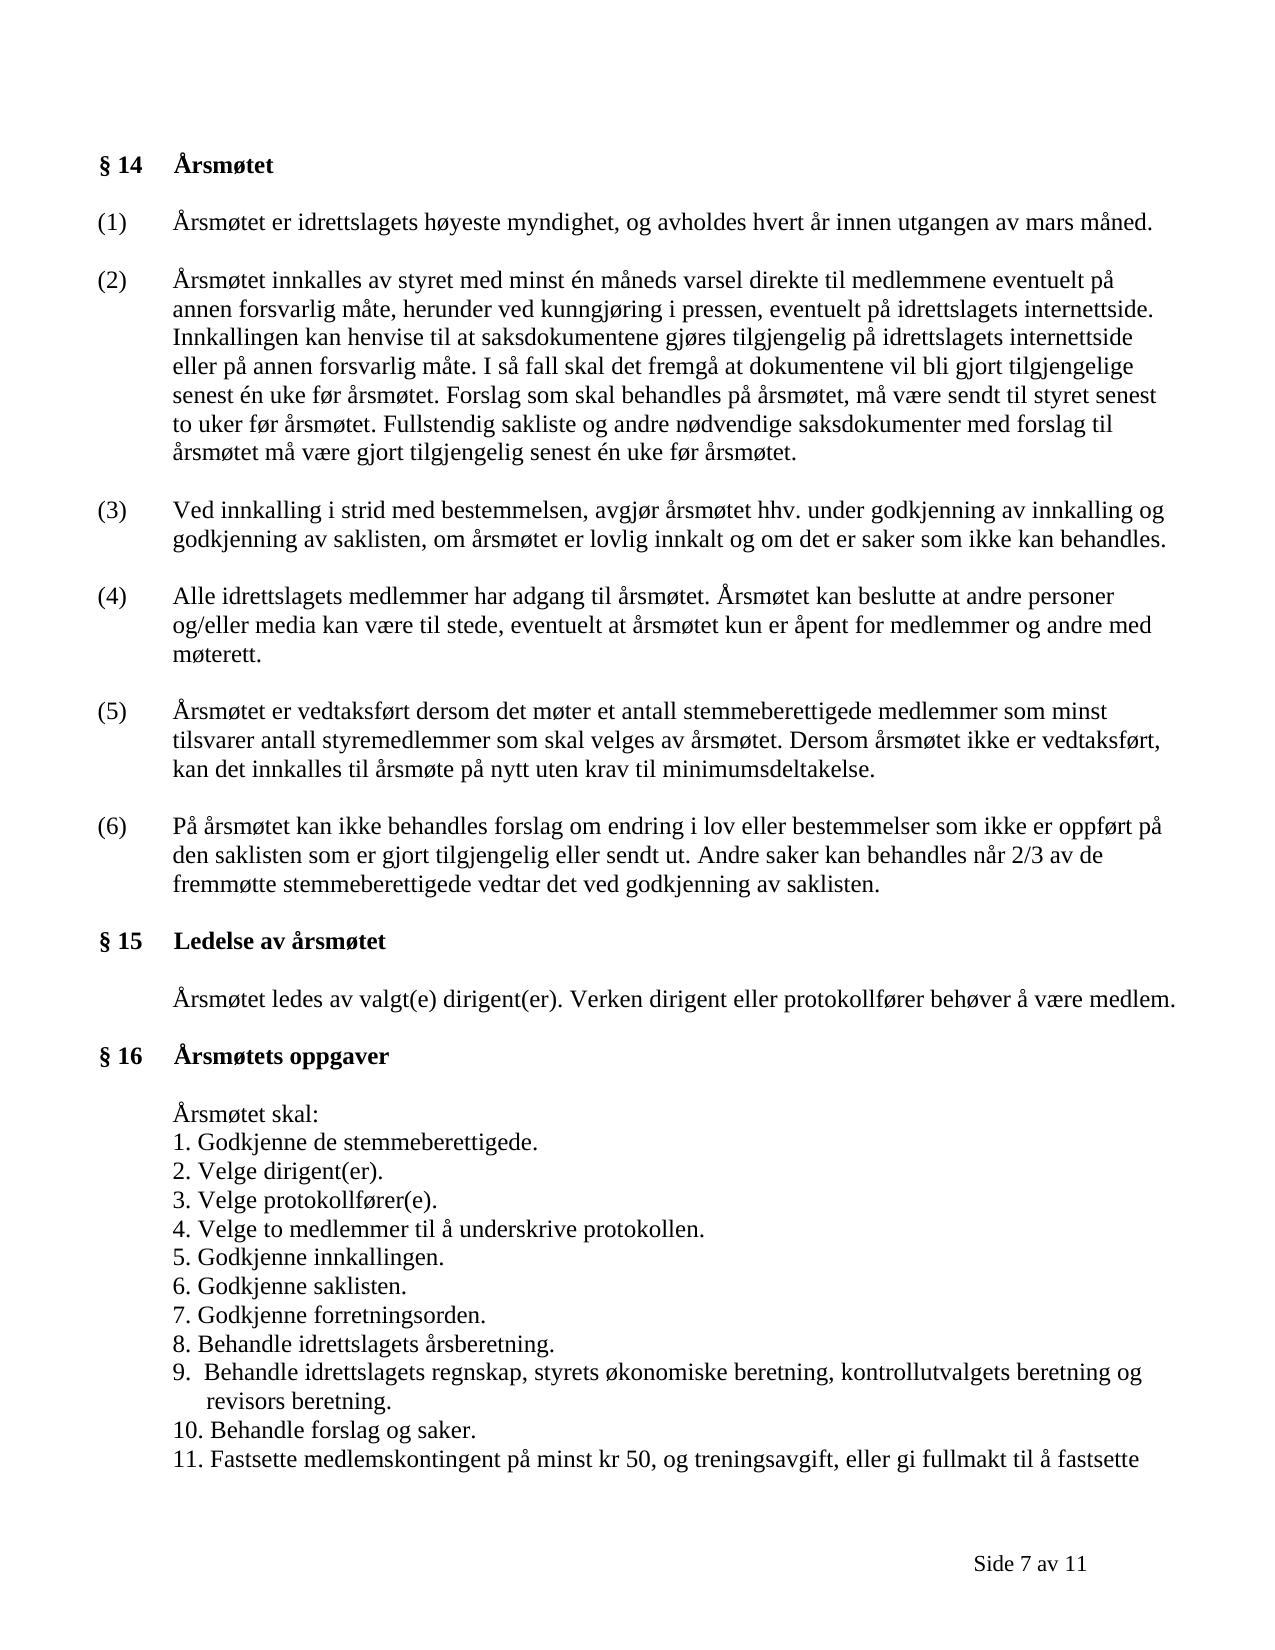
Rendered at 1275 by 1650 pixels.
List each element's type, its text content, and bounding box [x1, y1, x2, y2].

text (5) Årsmøtet er vedtaksført dersom det møter et antall stemmeberettigede medlemmer som minst tilsvarer antall styremedlemmer som skal velges av årsmøtet. Dersom årsmøtet ikke er vedtaksført, kan det innkalles til årsmøte på nytt uten krav til minimumsdeltakelse. [97, 696, 1177, 782]
text 5. Godkjenne innkallingen. [172, 1242, 1177, 1271]
text (6) På årsmøtet kan ikke behandles forslag om endring i lov eller bestemmelser som ikke er oppført på den saklisten som er gjort tilgjengelig eller sendt ut. Andre saker kan behandles når 2/3 av de fremmøtte stemmeberettigede vedtar det ved godkjenning av saklisten. [97, 811, 1177, 897]
text 1. Godkjenne de stemmeberettigede. [172, 1127, 1177, 1156]
text revisors beretning. [187, 1386, 1177, 1415]
text (3) Ved innkalling i strid med bestemmelsen, avgjør årsmøtet hhv. under godkjenning av innkalling og godkjenning av saklisten, om årsmøtet er lovlig innkalt og om det er saker som ikke kan behandles. [97, 495, 1177, 552]
text (1) Årsmøtet er idrettslagets høyeste myndighet, og avholdes hvert år innen utgangen av mars måned. [97, 207, 1177, 236]
text 7. Godkjenne forretningsorden. [172, 1300, 1177, 1329]
text 8. Behandle idrettslagets årsberetning. [172, 1329, 1177, 1357]
text § 15 Ledelse av årsmøtet [98, 926, 1177, 955]
text § 16 Årsmøtets oppgaver [98, 1041, 1177, 1070]
text (4) Alle idrettslagets medlemmer har adgang til årsmøtet. Årsmøtet kan beslutte at andre personer og/eller media kan være til stede, eventuelt at årsmøtet kun er åpent for medlemmer og andre med møterett. [97, 581, 1177, 667]
text 10. Behandle forslag og saker. [172, 1415, 1177, 1444]
text (2) Årsmøtet innkalles av styret med minst én måneds varsel direkte til medlemmene eventuelt på annen forsvarlig måte, herunder ved kunngjøring i pressen, eventuelt på idrettslagets internettside. Innkallingen kan henvise til at saksdokumentene gjøres tilgjengelig på idrettslagets internettside eller på annen forsvarlig måte. I så fall skal det fremgå at dokumentene vil bli gjort tilgjengelige senest én uke før årsmøtet. Forslag som skal behandles på årsmøtet, må være sendt til styret senest to uker før årsmøtet. Fullstendig sakliste og andre nødvendige saksdokumenter med forslag til årsmøtet må være gjort tilgjengelig senest én uke før årsmøtet. [97, 265, 1177, 466]
text Årsmøtet skal: [172, 1099, 1177, 1127]
text 3. Velge protokollfører(e). [172, 1185, 1177, 1214]
text 6. Godkjenne saklisten. [172, 1271, 1177, 1300]
text 11. Fastsette medlemskontingent på minst kr 50, og treningsavgift, eller gi fullmakt til å fastsette [172, 1444, 1177, 1472]
text 9. Behandle idrettslagets regnskap, styrets økonomiske beretning, kontrollutvalgets beretning og [172, 1357, 1177, 1386]
text Årsmøtet ledes av valgt(e) dirigent(er). Verken dirigent eller protokollfører behøver å være medlem. [172, 984, 1177, 1012]
text § 14 Årsmøtet [98, 150, 1177, 179]
text 2. Velge dirigent(er). [172, 1156, 1177, 1185]
text 4. Velge to medlemmer til å underskrive protokollen. [172, 1214, 1177, 1242]
